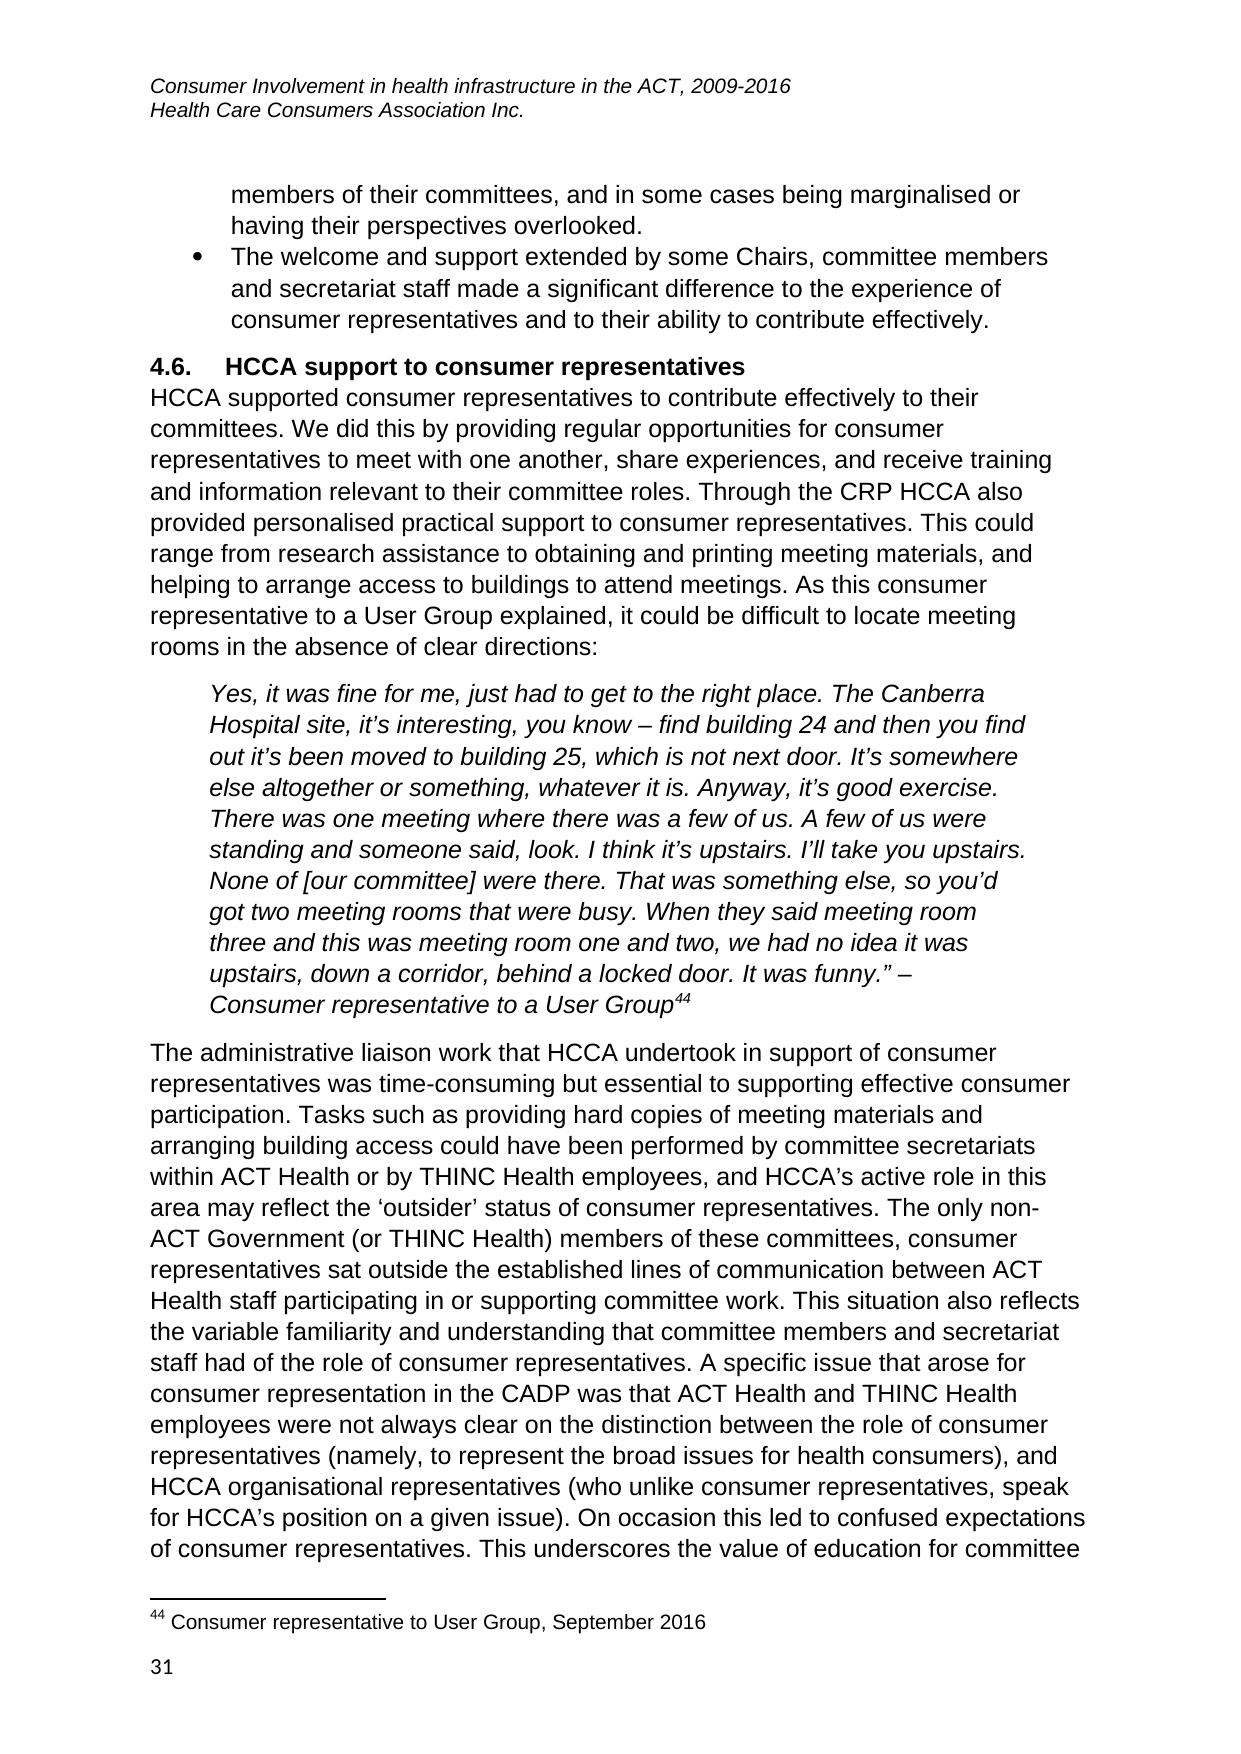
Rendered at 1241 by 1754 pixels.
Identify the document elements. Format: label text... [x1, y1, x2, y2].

list The welcome and support extended by some Chairs, committee members and secretariat staff made a significant difference to the experience of consumer representatives and to their ability to contribute effectively. [193, 242, 1090, 333]
text Yes, it was fine for me, just had to get to the right place. The Canberra Hospital site, it’s interesting, you know – find building 24 and then you find out it’s been moved to building 25, which is not next door. It’s somewhere else altogether or something, whatever it is. Anyway, it’s good exercise. There was one meeting where there was a few of us. A few of us were standing and someone said, look. I think it’s upstairs. I’ll take you upstairs. None of [our committee] were there. That was something else, so you’d got two meeting rooms that were busy. When they said meeting room three and this was meeting room one and two, we had no idea it was upstairs, down a corridor, behind a locked door. It was funny.” – Consumer representative to a User Group [209, 679, 1031, 1018]
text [150, 1037, 1090, 1563]
subtitle 4.6. HCCA support to consumer representatives [150, 352, 1090, 381]
text HCCA supported consumer representatives to contribute effectively to their committees. We did this by providing regular opportunities for consumer representatives to meet with one another, share experiences, and receive training and information relevant to their committee roles. Through the CRP HCCA also provided personalised practical support to consumer representatives. This could range from research assistance to obtaining and printing meeting materials, and helping to arrange access to buildings to attend meetings. As this consumer representative to a User Group explained, it could be difficult to locate meeting rooms in the absence of clear directions: [150, 383, 1090, 660]
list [193, 180, 1090, 240]
